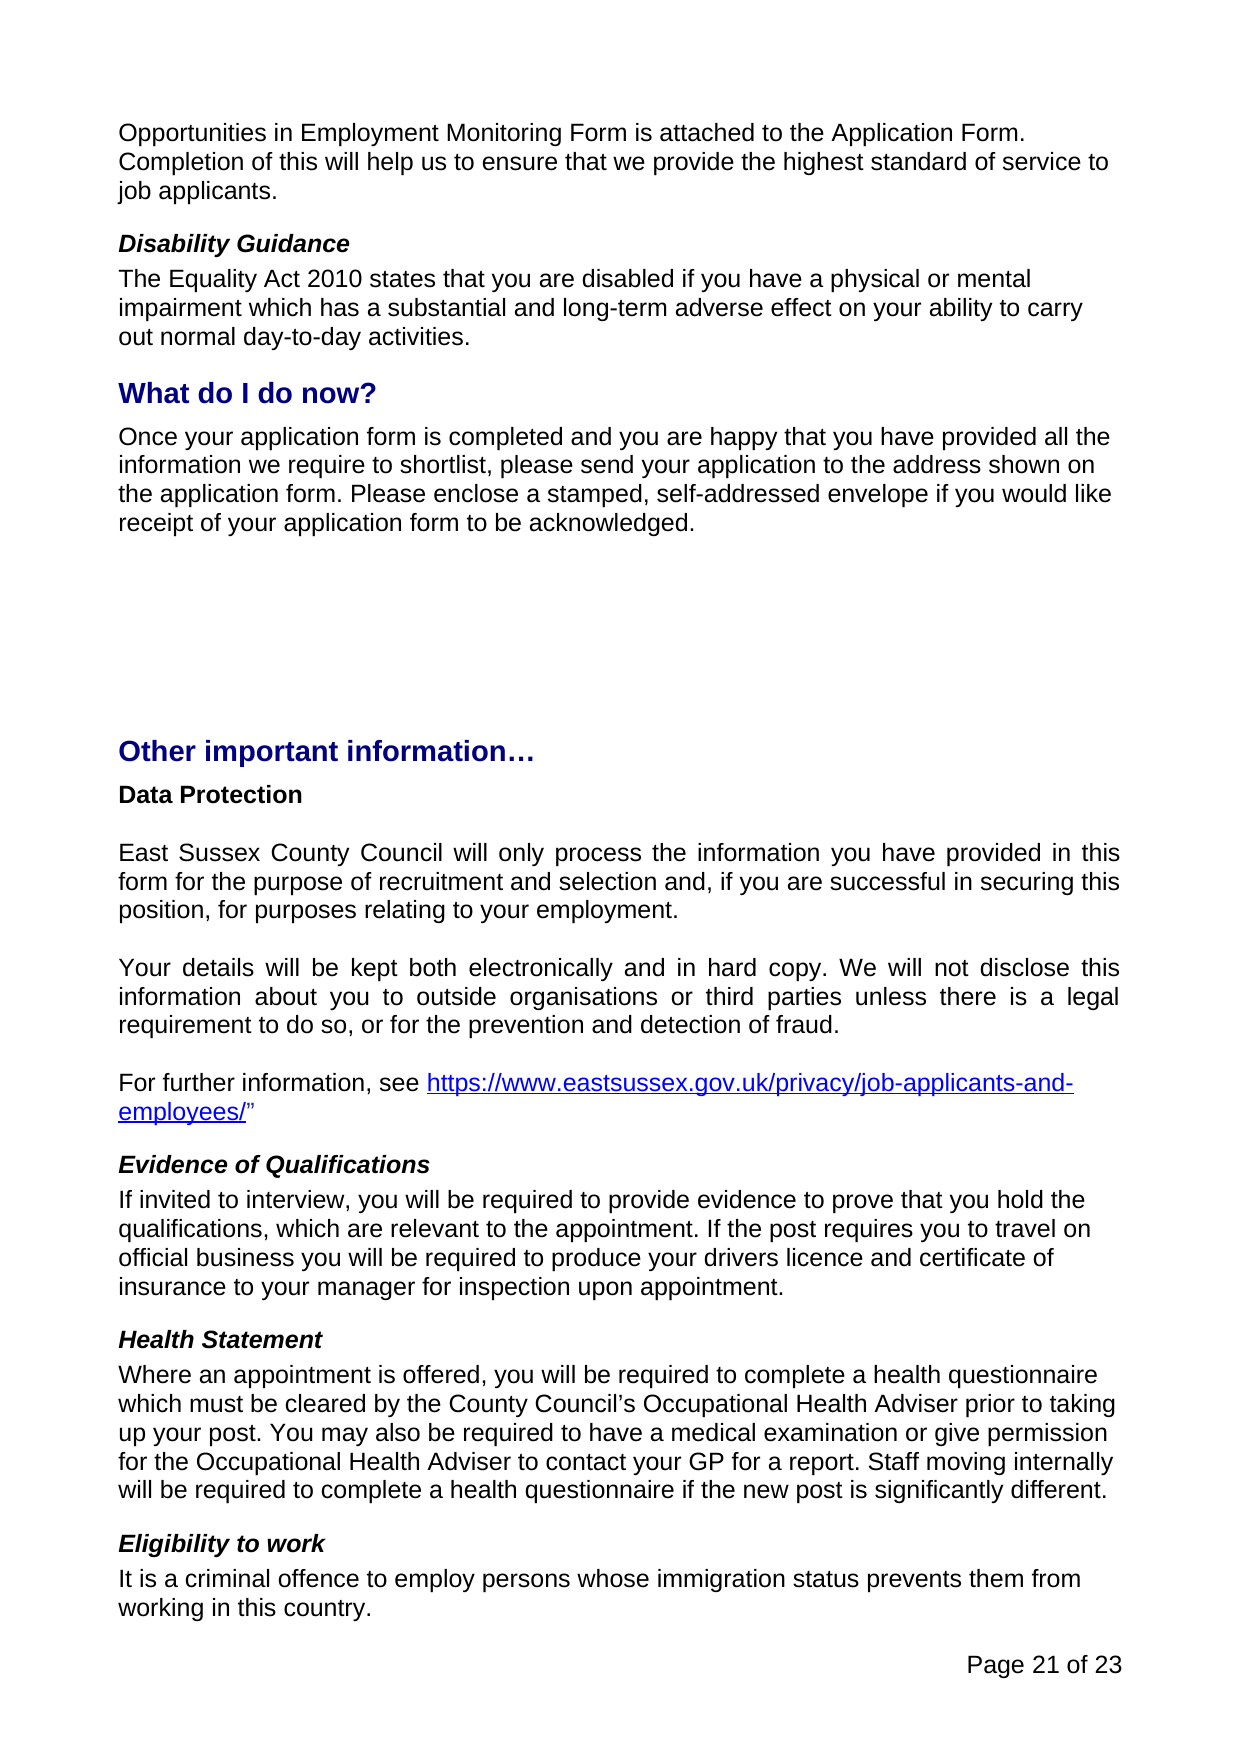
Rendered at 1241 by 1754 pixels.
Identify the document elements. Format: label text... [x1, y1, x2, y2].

subtitle Health Statement [118, 1325, 1122, 1354]
text If invited to interview, you will be required to provide evidence to prove that you hold the qualifications, which are relevant to the appointment. If the post requires you to travel on official business you will be required to produce your drivers licence and certificate of insurance to your manager for inspection upon appointment. [118, 1185, 1122, 1300]
text For further information, see https://www.eastsussex.gov.uk/privacy/job-applicants-and-employees/” [118, 1068, 1122, 1125]
subtitle The Equality Act 2010 states that you are disabled if you have a physical or mental impairment which has a substantial and long-term adverse effect on your ability to carry out normal day-to-day activities. [118, 264, 1122, 351]
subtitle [118, 118, 1122, 204]
subtitle Disability Guidance [118, 229, 1122, 258]
text Where an appointment is offered, you will be required to complete a health questionnaire which must be cleared by the County Council’s Occupational Health Adviser prior to taking up your post. You may also be required to have a medical examination or give permission for the Occupational Health Adviser to contact your GP for a report. Staff moving internally will be required to complete a health questionnaire if the new post is significantly different. [118, 1360, 1122, 1504]
text Data Protection [118, 780, 1122, 809]
subtitle What do I do now? [118, 376, 1122, 409]
subtitle Evidence of Qualifications [118, 1150, 1122, 1179]
text East Sussex County Council will only process the information you have provided in this form for the purpose of recruitment and selection and, if you are successful in securing this position, for purposes relating to your employment. [118, 838, 1122, 924]
subtitle Eligibility to work [118, 1529, 1122, 1558]
text It is a criminal offence to employ persons whose immigration status prevents them from working in this country. [118, 1564, 1122, 1621]
subtitle Other important information… [118, 734, 1122, 768]
text Your details will be kept both electronically and in hard copy. We will not disclose this information about you to outside organisations or third parties unless there is a legal requirement to do so, or for the prevention and detection of fraud. [118, 953, 1122, 1039]
text Once your application form is completed and you are happy that you have provided all the information we require to shortlist, please send your application to the address shown on the application form. Please enclose a stamped, self-addressed envelope if you would like receipt of your application form to be acknowledged. [118, 422, 1122, 537]
